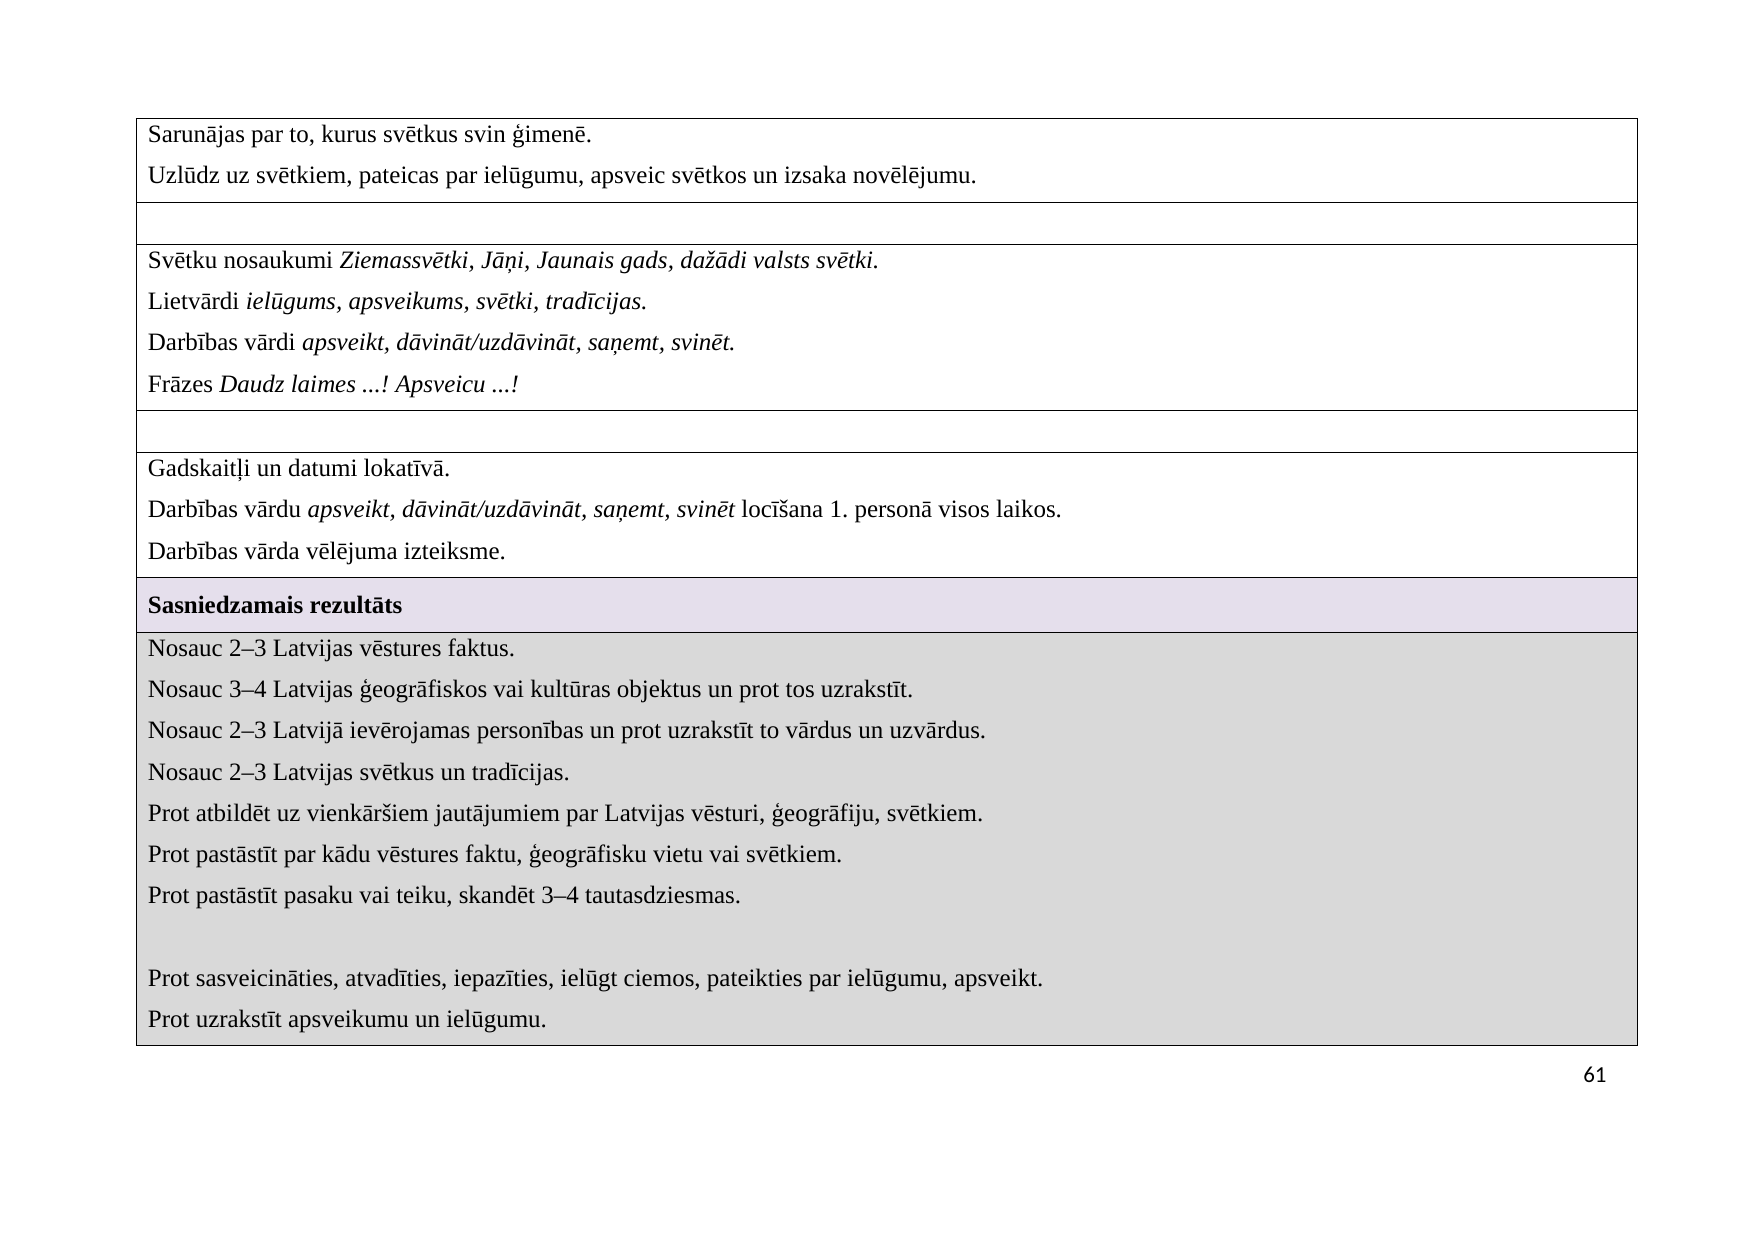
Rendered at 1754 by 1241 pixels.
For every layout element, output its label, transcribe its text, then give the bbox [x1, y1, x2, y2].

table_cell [137, 633, 1637, 1045]
table_cell [137, 411, 1637, 452]
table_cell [137, 119, 1637, 202]
table_cell [137, 203, 1637, 244]
table_cell Sasniedzamais rezultāts [137, 578, 1637, 632]
table_cell Gadskaitļi un datumi lokatīvā. Darbības vārdu apsveikt, dāvināt/uzdāvināt, saņemt, svinēt locīšana 1. personā visos laikos. Darbības vārda vēlējuma izteiksme. [137, 453, 1637, 577]
table_cell Svētku nosaukumi Ziemassvētki, Jāņi, Jaunais gads, dažādi valsts svētki. Lietvārdi ielūgums, apsveikums, svētki, tradīcijas. Darbības vārdi apsveikt, dāvināt/uzdāvināt, saņemt, svinēt. Frāzes Daudz laimes ...! Apsveicu ...! [137, 245, 1637, 410]
